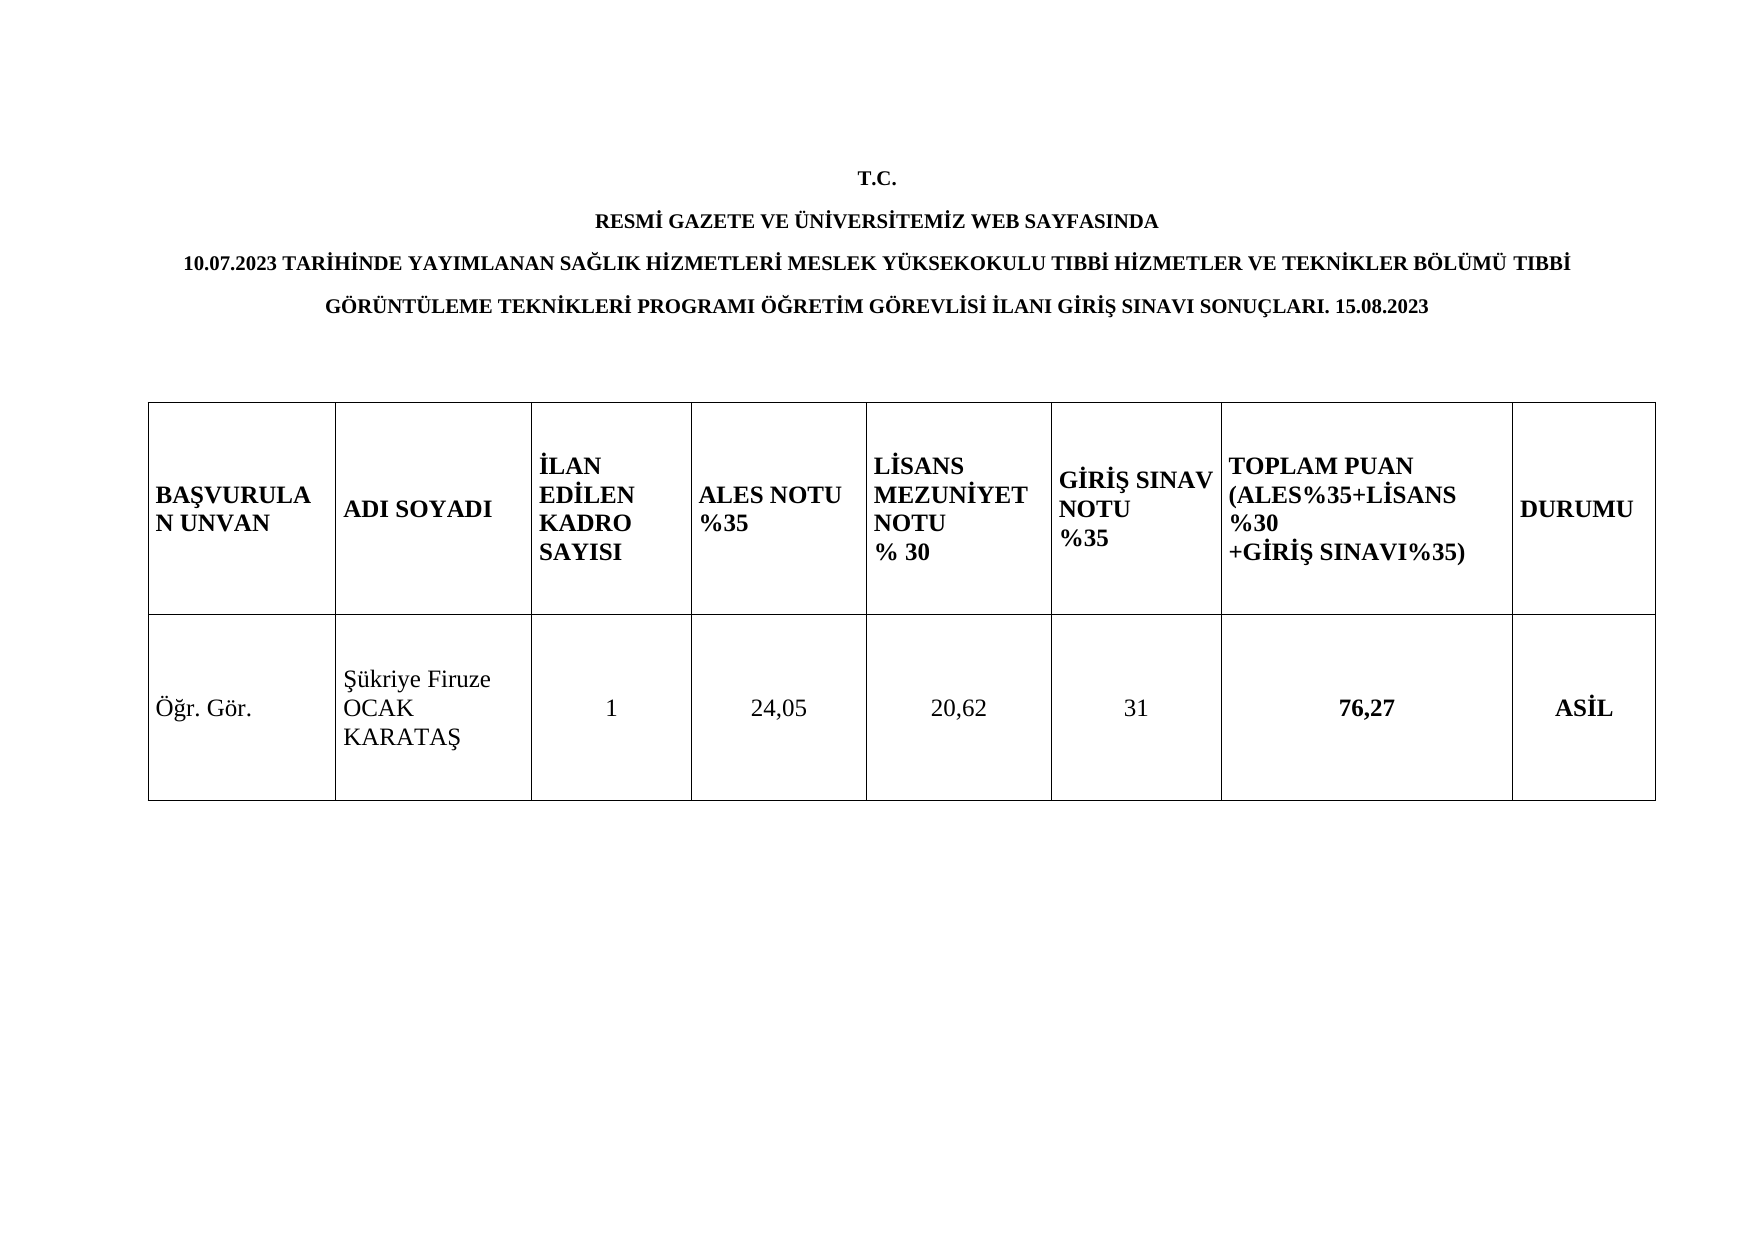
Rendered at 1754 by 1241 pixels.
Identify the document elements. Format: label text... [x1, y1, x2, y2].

table_header TOPLAM PUAN (ALES%35+LİSANS%30 +GİRİŞ SINAVI%35) [1222, 403, 1512, 614]
table_cell 31 [1052, 615, 1221, 799]
table_cell ASİL [1513, 615, 1655, 799]
table_cell 24,05 [692, 615, 866, 799]
table_header DURUMU [1513, 403, 1655, 614]
table_header GİRİŞ SINAV NOTU %35 [1052, 403, 1221, 614]
table_header LİSANS MEZUNİYET NOTU % 30 [867, 403, 1051, 614]
table_header BAŞVURULAN UNVAN [149, 403, 335, 614]
table_header ADI SOYADI [336, 403, 531, 614]
text T.C. RESMİ GAZETE VE ÜNİVERSİTEMİZ WEB SAYFASINDA 10.07.2023 TARİHİNDE YAYIMLANAN SAĞLIK HİZMETLERİ MESLEK YÜKSEKOKULU TIBBİ HİZMETLER VE TEKNİKLER BÖLÜMÜ TIBBİ GÖRÜNTÜLEME TEKNİKLERİ PROGRAMI ÖĞRETİM GÖREVLİSİ İLANI GİRİŞ SINAVI SONUÇLARI. 15.08.2023 [148, 148, 1606, 318]
table_cell 1 [532, 615, 691, 799]
table_cell Öğr. Gör. [149, 615, 335, 799]
table_cell Şükriye Firuze OCAK KARATAŞ [336, 615, 531, 799]
table_cell 76,27 [1222, 615, 1512, 799]
table_header ALES NOTU %35 [692, 403, 866, 614]
table_cell 20,62 [867, 615, 1051, 799]
table_header İLAN EDİLEN KADRO SAYISI [532, 403, 691, 614]
